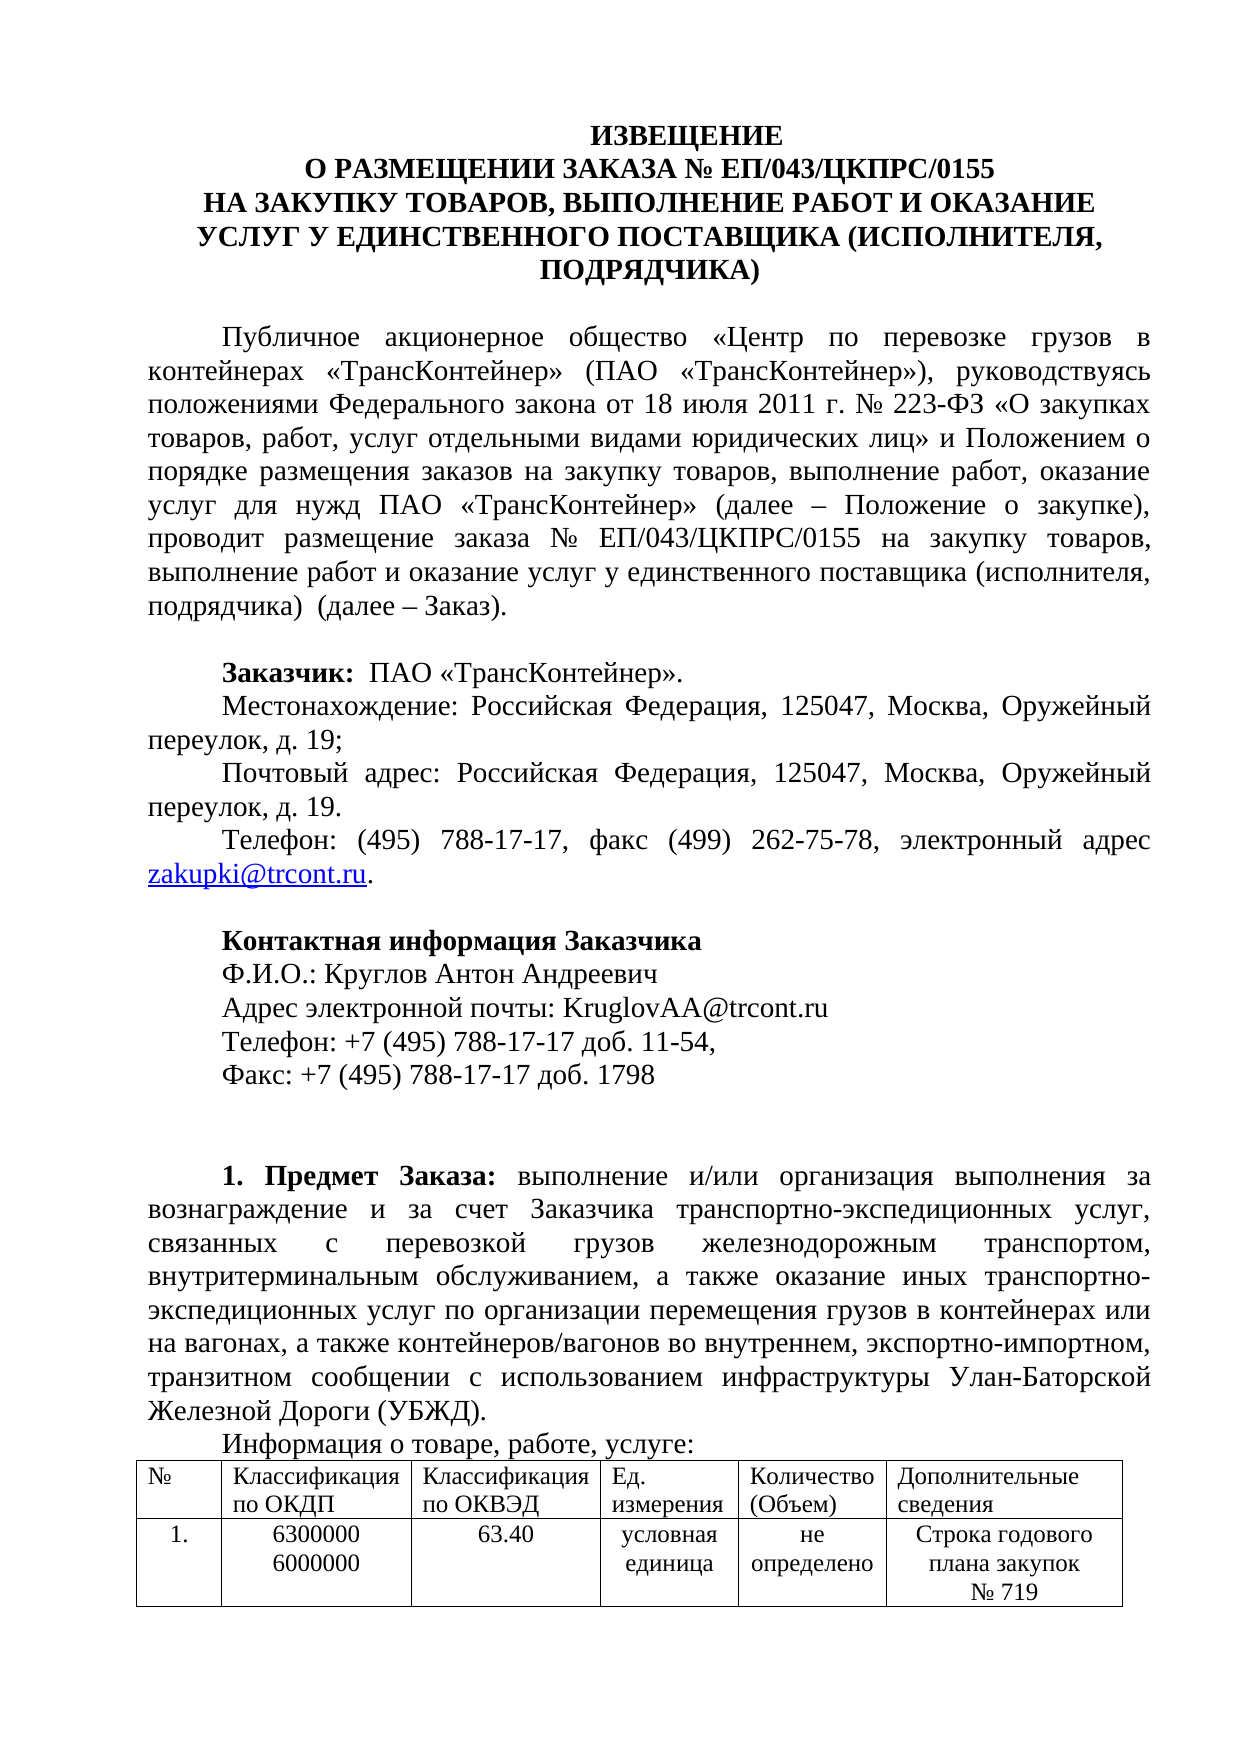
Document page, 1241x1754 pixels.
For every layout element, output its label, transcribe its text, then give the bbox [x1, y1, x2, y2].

table_header Классификация по ОКВЭД [412, 1461, 600, 1518]
table_header № [137, 1461, 221, 1518]
table_cell 6300000 6000000 [222, 1519, 411, 1606]
table_cell условная единица [601, 1519, 738, 1606]
text Заказчик: ПАО «ТрансКонтейнер». [148, 655, 1152, 688]
text Информация о товаре, работе, услуге: [148, 1426, 1152, 1460]
text Контактная информация Заказчика [148, 923, 1152, 957]
text Местонахождение: Российская Федерация, 125047, Москва, Оружейный переулок, д. 19; [148, 688, 1152, 755]
text ИЗВЕЩЕНИЕ [148, 118, 1152, 152]
text 1. Предмет Заказа: выполнение и/или организация выполнения за вознаграждение и за счет Заказчика транспортно-экспедиционных услуг, связанных с перевозкой грузов железнодорожным транспортом, внутритерминальным обслуживанием, а также оказание иных транспортно-экспедиционных услуг по организации перемещения грузов в контейнерах или на вагонах, а также контейнеров/вагонов во внутреннем, экспортно-импортном, транзитном сообщении с использованием инфраструктуры Улан-Баторской Железной Дороги (УБЖД). [148, 1158, 1152, 1426]
table_cell 1. [137, 1519, 221, 1606]
table_header Ед. измерения [601, 1461, 738, 1518]
text О РАЗМЕЩЕНИИ ЗАКАЗА № ЕП/043/ЦКПРС/0155 [148, 152, 1152, 185]
text Публичное акционерное общество «Центр по перевозке грузов в контейнерах «ТрансКонтейнер» (ПАО «ТрансКонтейнер»), руководствуясь положениями Федерального закона от 18 июля 2011 г. № 223-ФЗ «О закупках товаров, работ, услуг отдельными видами юридических лиц» и Положением о порядке размещения заказов на закупку товаров, выполнение работ, оказание услуг для нужд ПАО «ТрансКонтейнер» (далее – Положение о закупке), проводит размещение заказа № ЕП/043/ЦКПРС/0155 на закупку товаров, выполнение работ и оказание услуг у единственного поставщика (исполнителя, подрядчика) (далее – Заказ). [148, 319, 1152, 621]
table_cell не определено [739, 1519, 886, 1606]
table_header Классификация по ОКДП [222, 1461, 411, 1518]
subtitle НА ЗАКУПКУ ТОВАРОВ, ВЫПОЛНЕНИЕ РАБОТ И ОКАЗАНИЕ УСЛУГ У ЕДИНСТВЕННОГО ПОСТАВЩИКА (ИСПОЛНИТЕЛЯ, ПОДРЯДЧИКА) [148, 185, 1152, 286]
text Факс: +7 (495) 788-17-17 доб. 1798 [148, 1057, 1152, 1091]
table_header Дополнительные сведения [887, 1461, 1122, 1518]
text Ф.И.О.: Круглов Антон Андреевич [148, 957, 1152, 990]
text Адрес электронной почты: KruglovAA@trcont.ru [148, 990, 1152, 1024]
table_cell 63.40 [412, 1519, 600, 1606]
text Почтовый адрес: Российская Федерация, 125047, Москва, Оружейный переулок, д. 19. [148, 755, 1152, 822]
table_cell Строка годового плана закупок № 719 [887, 1519, 1122, 1606]
text Телефон: +7 (495) 788-17-17 доб. 11-54, [148, 1024, 1152, 1057]
text Телефон: (495) 788-17-17, факс (499) 262-75-78, электронный адрес zakupki@trcont.ru. [148, 822, 1152, 889]
table_header Количество (Объем) [739, 1461, 886, 1518]
